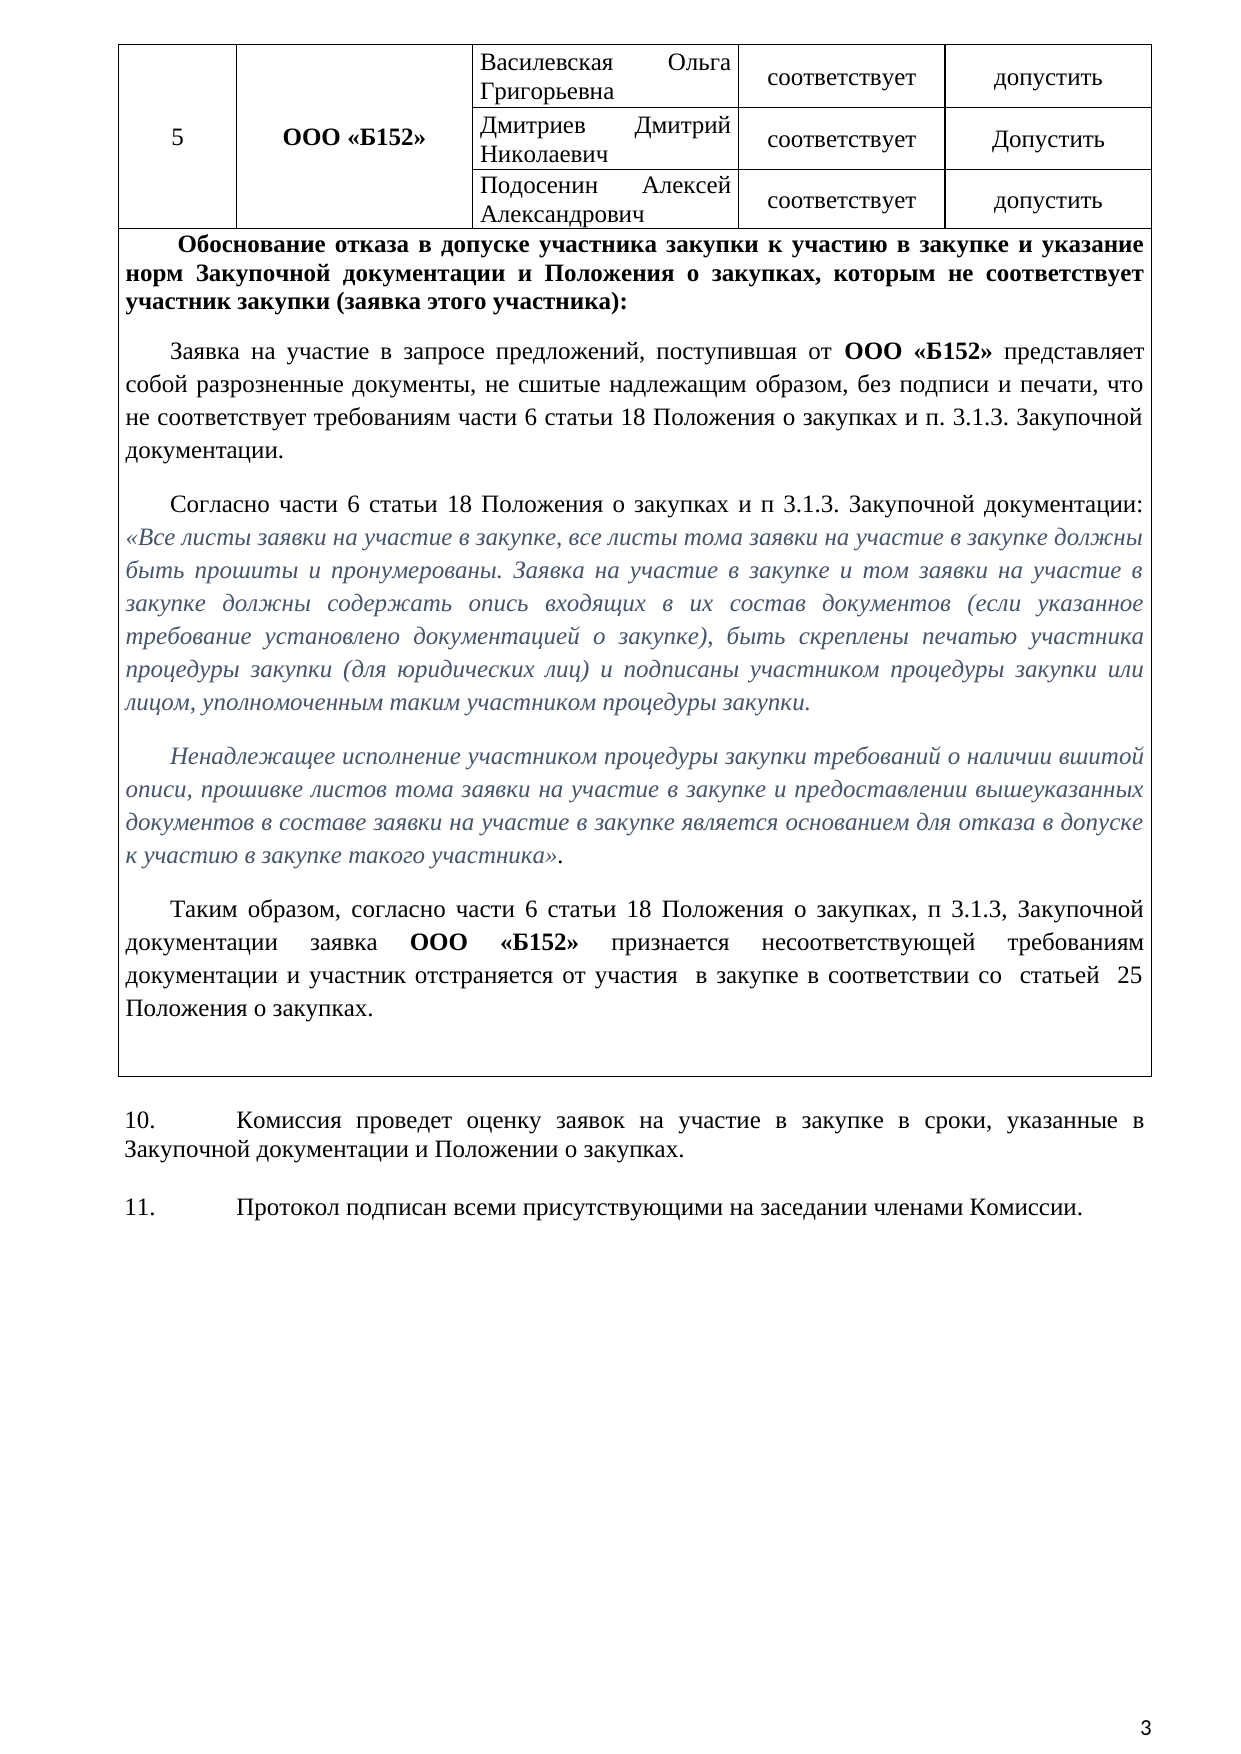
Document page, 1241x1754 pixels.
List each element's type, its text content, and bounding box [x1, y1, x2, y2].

list Протокол подписан всеми присутствующими на заседании членами Комиссии. [124, 1192, 1146, 1220]
table_cell Допустить [946, 108, 1151, 169]
table_cell ООО «Б152» [237, 45, 472, 228]
table_cell соответствует [739, 108, 944, 169]
table_cell допустить [946, 170, 1151, 228]
table_cell Дмитриев Дмитрий Николаевич [473, 108, 738, 169]
table_cell допустить [946, 45, 1151, 107]
table_cell соответствует [739, 45, 944, 107]
list Комиссия проведет оценку заявок на участие в закупке в сроки, указанные в Закупочной документации и Положении о закупках. [124, 1105, 1146, 1163]
table_cell Обоснование отказа в допуске участника закупки к участию в закупке и указание норм Закупочной документации и Положения о закупках, которым не соответствует участник закупки (заявка этого участника): Заявка на участие в запросе предложений, поступившая от ООО «Б152» представляет собой разрозненные документы, не сшитые надлежащим образом, без подписи и печати, что не соответствует требованиям части 6 статьи 18 Положения о закупках и п. 3.1.3. Закупочной документации. Согласно части 6 статьи 18 Положения о закупках и п 3.1.3. Закупочной документации: «Все листы заявки на участие в закупке, все листы тома заявки на участие в закупке должны быть прошиты и пронумерованы. Заявка на участие в закупке и том заявки на участие в закупке должны содержать опись входящих в их состав документов (если указанное требование установлено документацией о закупке), быть скреплены печатью участника процедуры закупки (для юридических лиц) и подписаны участником процедуры закупки или лицом, уполномоченным таким участником процедуры закупки. Ненадлежащее исполнение участником процедуры закупки требований о наличии вшитой описи, прошивке листов тома заявки на участие в закупке и предоставлении вышеуказанных документов в составе заявки на участие в закупке является основанием для отказа в допуске к участию в закупке такого участника». Таким образом, согласно части 6 статьи 18 Положения о закупках, п 3.1.3, Закупочной документации заявка ООО «Б152» признается несоответствующей требованиям документации и участник отстраняется от участия в закупке в соответствии со статьей 25 Положения о закупках. [119, 229, 1151, 1076]
table_cell 5 [119, 45, 236, 228]
table_cell Василевская Ольга Григорьевна [473, 45, 738, 107]
table_cell соответствует [739, 170, 944, 228]
table_cell Подосенин Алексей Александрович [473, 170, 738, 228]
